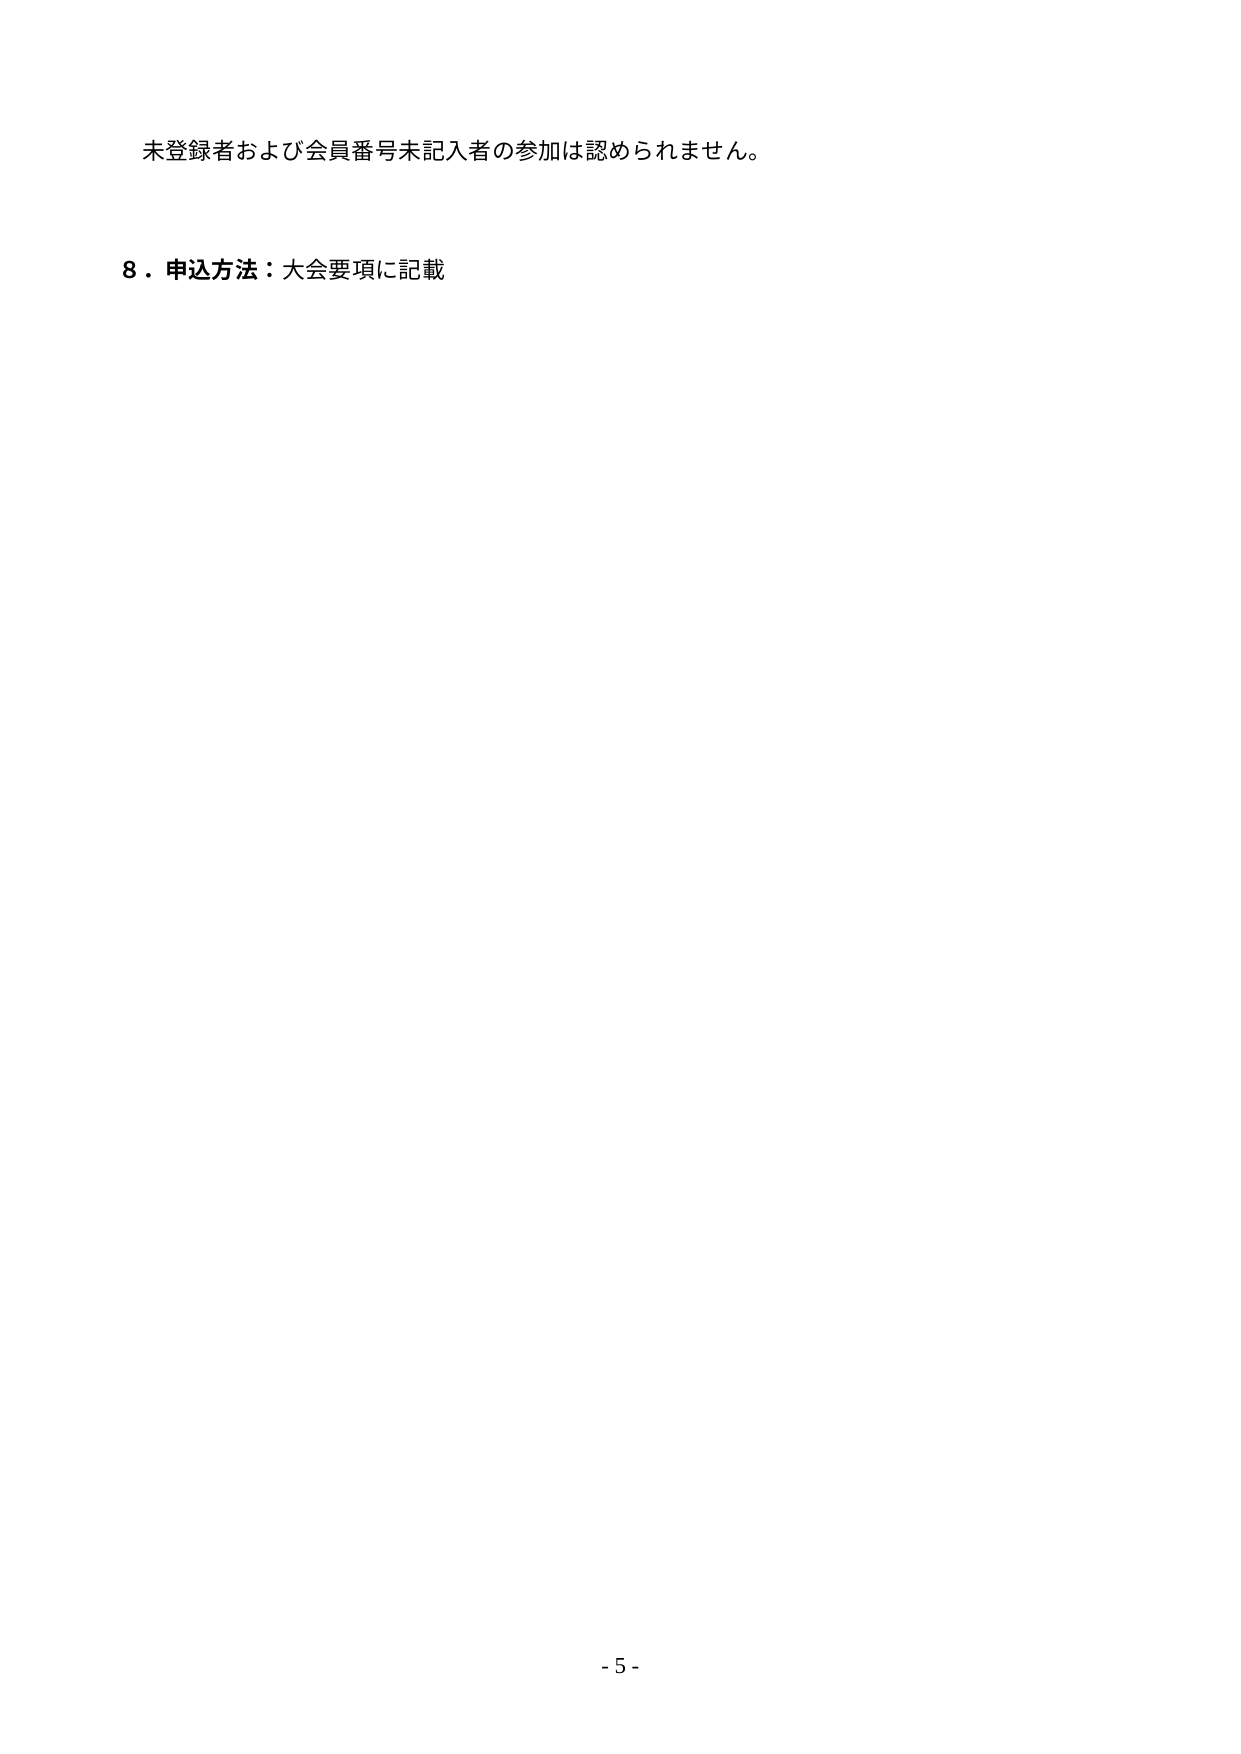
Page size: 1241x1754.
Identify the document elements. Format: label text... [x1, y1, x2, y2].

text 未登録者および会員番号未記入者の参加は認められません。 [118, 120, 1122, 179]
text ８．申込方法：大会要項に記載 [118, 239, 1122, 298]
